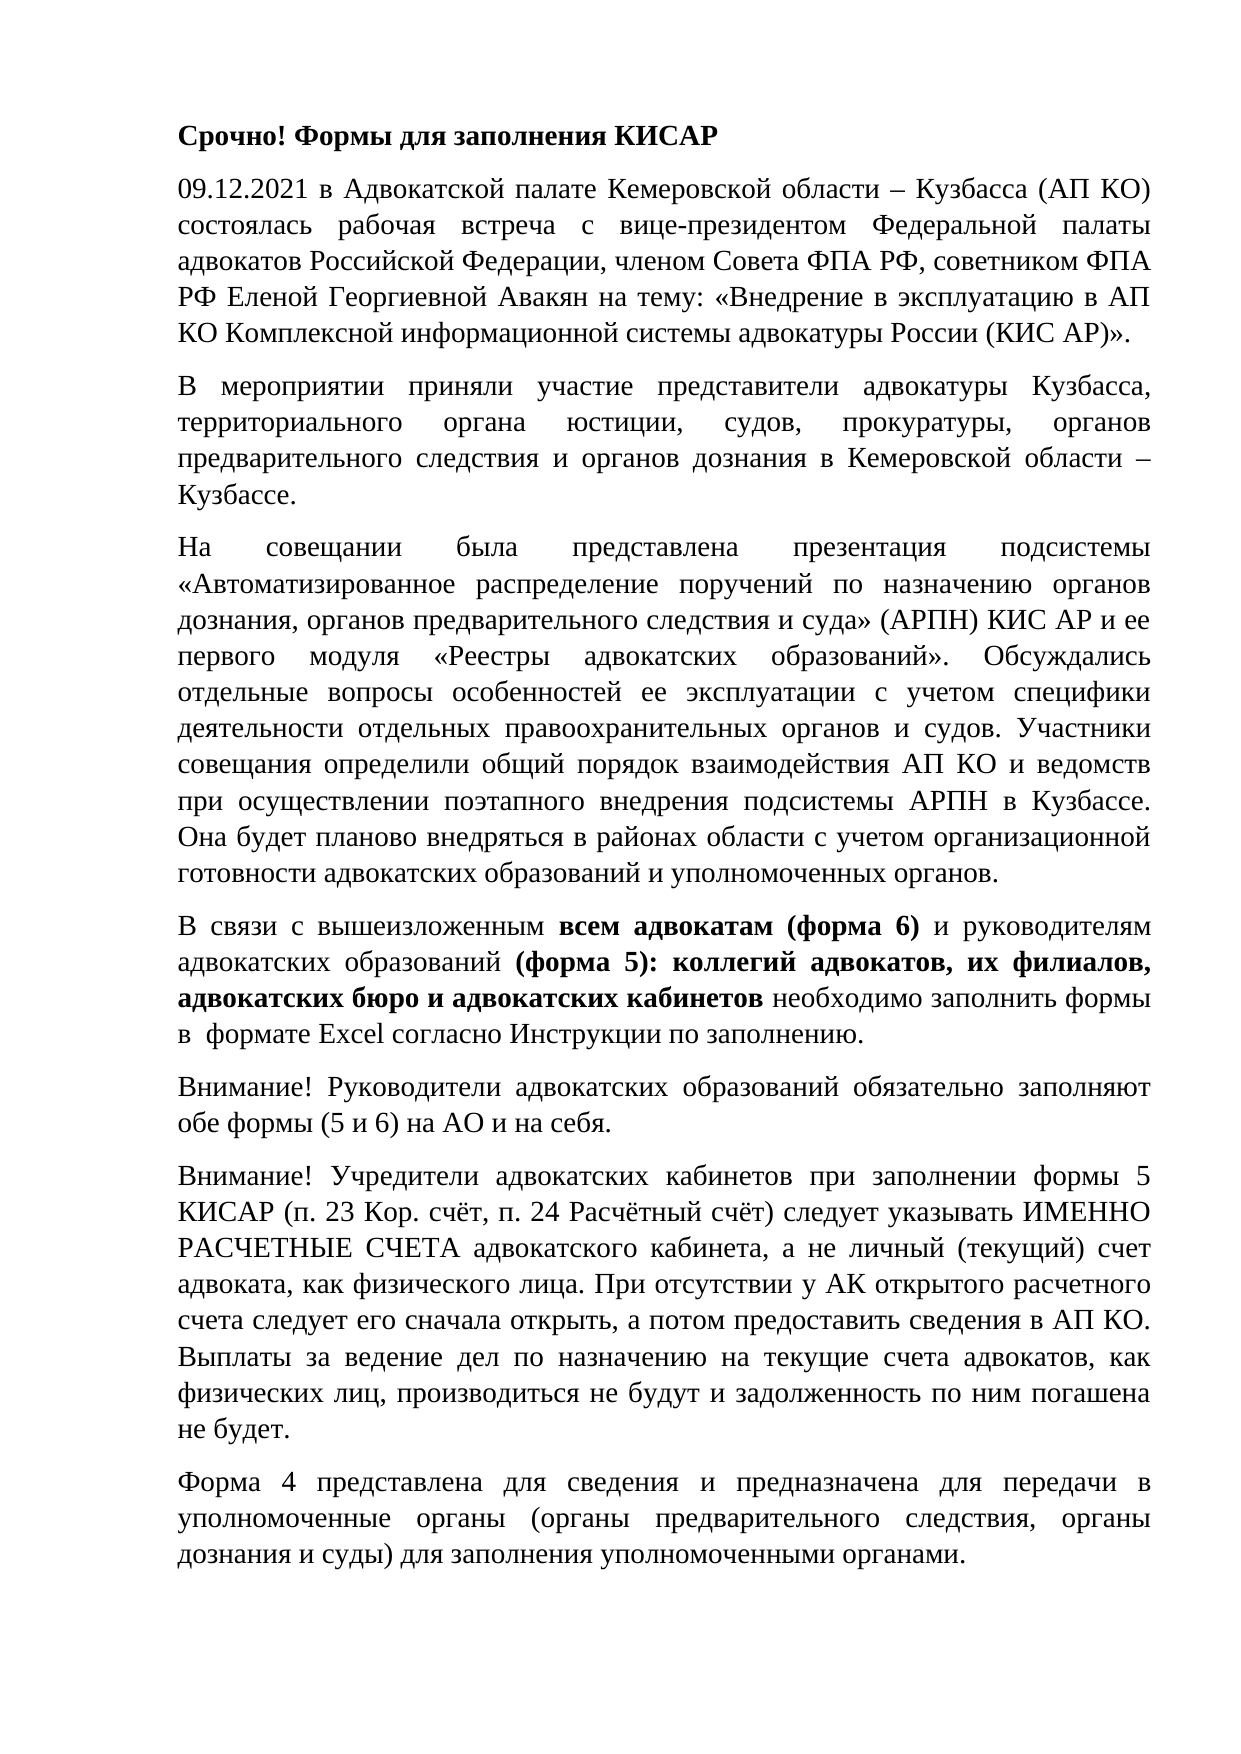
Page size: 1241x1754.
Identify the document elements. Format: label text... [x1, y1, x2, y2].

text Внимание! Учредители адвокатских кабинетов при заполнении формы 5 КИСАР (п. 23 Кор. счёт, п. 24 Расчётный счёт) следует указывать ИМЕННО РАСЧЕТНЫЕ СЧЕТА адвокатского кабинета, а не личный (текущий) счет адвоката, как физического лица. При отсутствии у АК открытого расчетного счета следует его сначала открыть, а потом предоставить сведения в АП КО. Выплаты за ведение дел по назначению на текущие счета адвокатов, как физических лиц, производиться не будут и задолженность по ним погашена не будет. [177, 1158, 1152, 1444]
text В мероприятии приняли участие представители адвокатуры Кузбасса, территориального органа юстиции, судов, прокуратуры, органов предварительного следствия и органов дознания в Кемеровской области – Кузбассе. [177, 368, 1152, 510]
text Внимание! Руководители адвокатских образований обязательно заполняют обе формы (5 и 6) на АО и на себя. [177, 1069, 1152, 1139]
text Форма 4 представлена для сведения и предназначена для передачи в уполномоченные органы (органы предварительного следствия, органы дознания и суды) для заполнения уполномоченными органами. [177, 1464, 1152, 1569]
text На совещании была представлена презентация подсистемы «Автоматизированное распределение поручений по назначению органов дознания, органов предварительного следствия и суда» (АРПН) КИС АР и ее первого модуля «Реестры адвокатских образований». Обсуждались отдельные вопросы особенностей ее эксплуатации с учетом специфики деятельности отдельных правоохранительных органов и судов. Участники совещания определили общий порядок взаимодействия АП КО и ведомств при осуществлении поэтапного внедрения подсистемы АРПН в Кузбассе. Она будет планово внедряться в районах области с учетом организационной готовности адвокатских образований и уполномоченных органов. [177, 529, 1152, 888]
text 09.12.2021 в Адвокатской палате Кемеровской области – Кузбасса (АП КО) состоялась рабочая встреча с вице-президентом Федеральной палаты адвокатов Российской Федерации, членом Совета ФПА РФ, советником ФПА РФ Еленой Георгиевной Авакян на тему: «Внедрение в эксплуатацию в АП КО Комплексной информационной системы адвокатуры России (КИС АР)». [177, 171, 1152, 349]
text Срочно! Формы для заполнения КИСАР [177, 118, 1152, 152]
text В связи с вышеизложенным всем адвокатам (форма 6) и руководителям адвокатских образований (форма 5): коллегий адвокатов, их филиалов, адвокатских бюро и адвокатских кабинетов необходимо заполнить формы в формате Excel согласно Инструкции по заполнению. [177, 908, 1152, 1050]
